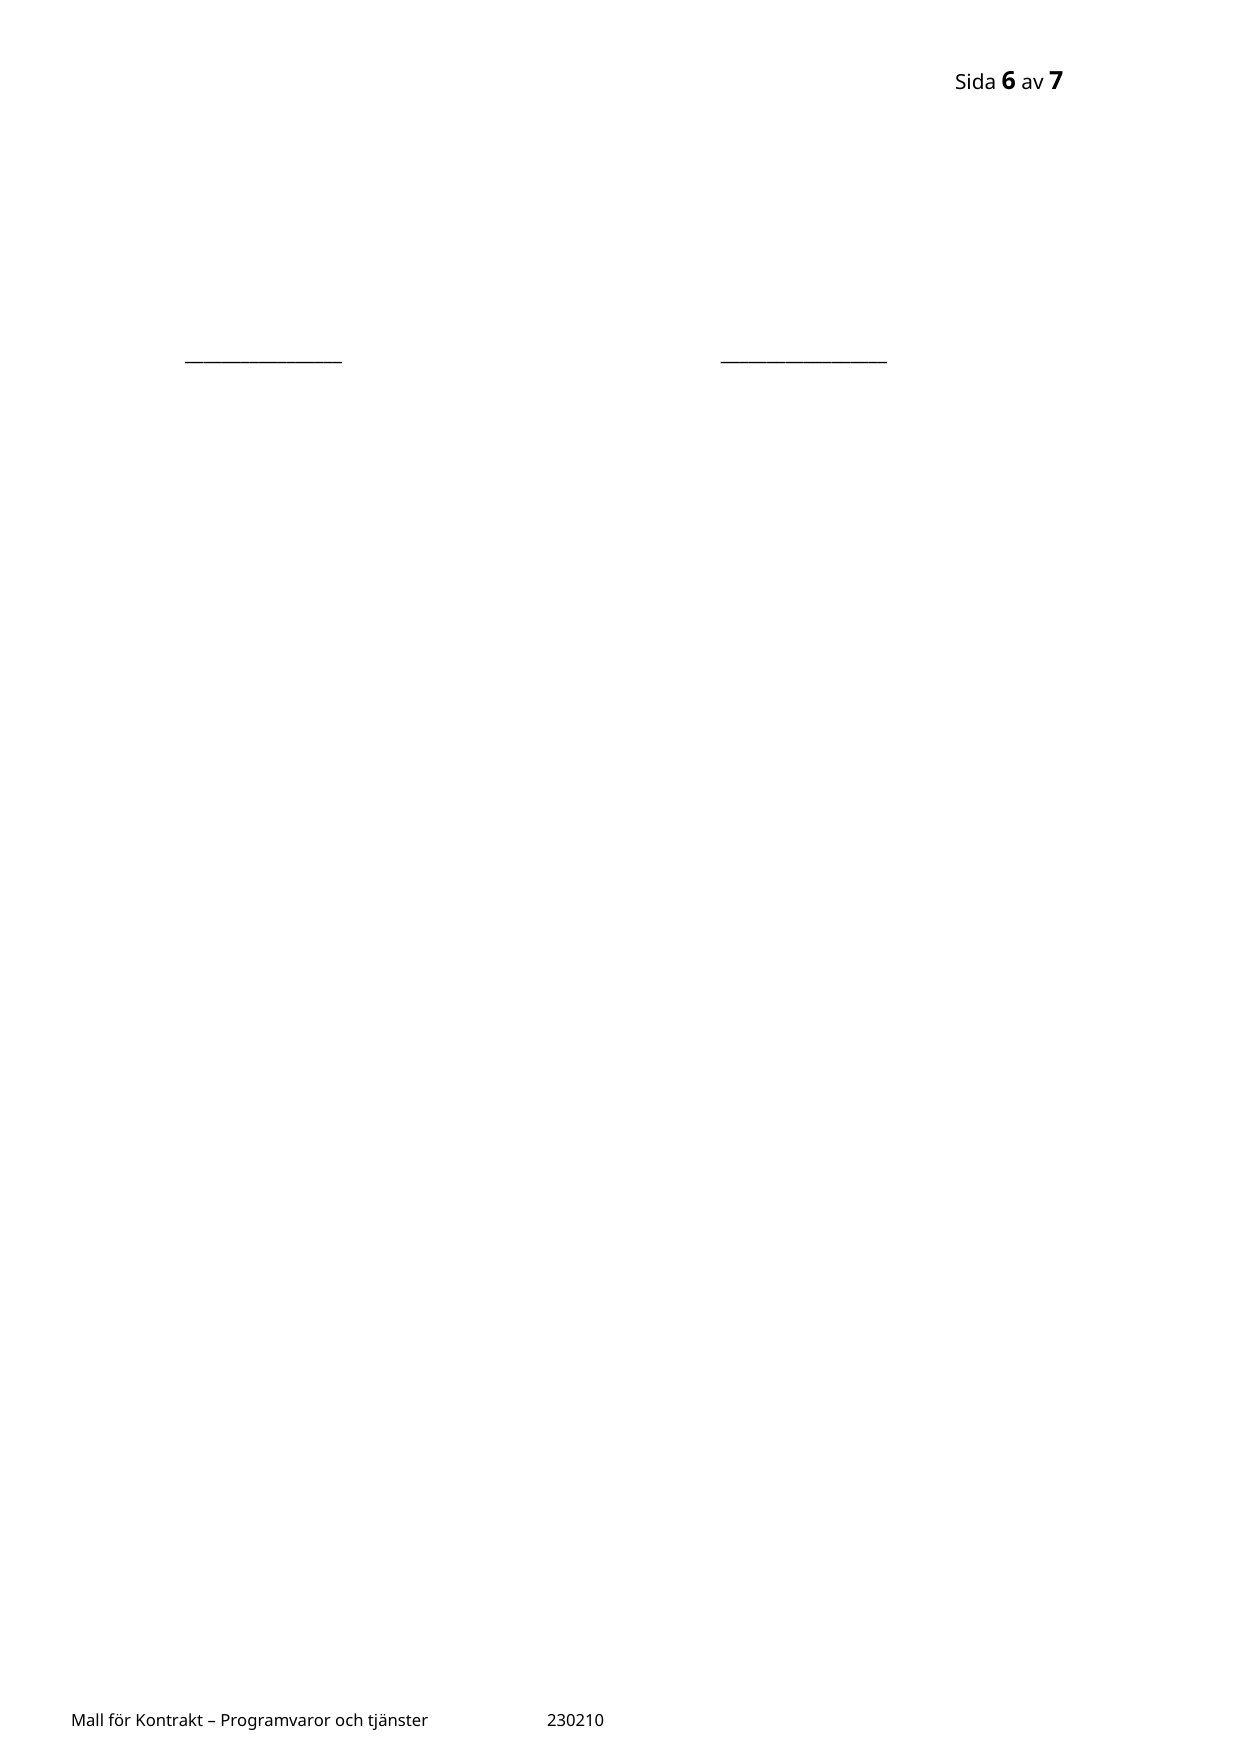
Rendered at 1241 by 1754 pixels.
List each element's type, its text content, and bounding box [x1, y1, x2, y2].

text _________________ __________________ [185, 338, 1063, 367]
